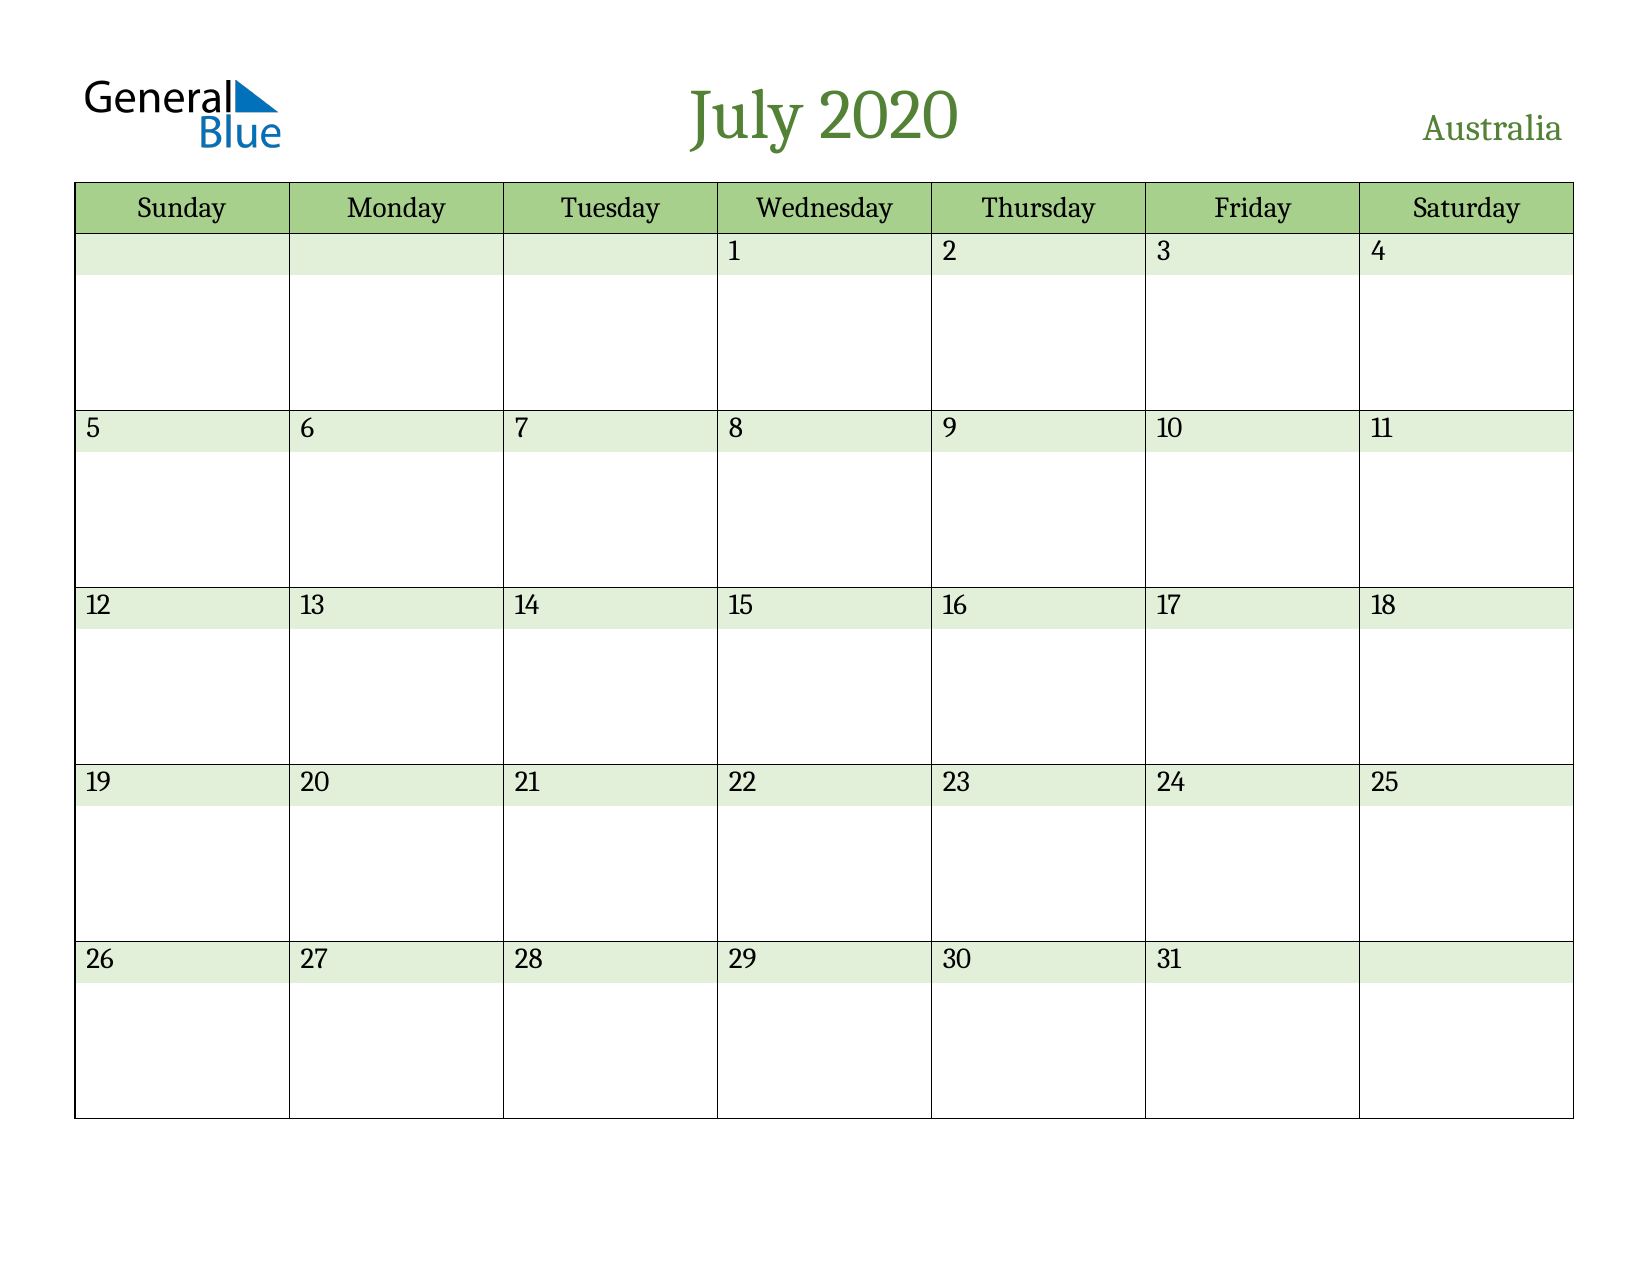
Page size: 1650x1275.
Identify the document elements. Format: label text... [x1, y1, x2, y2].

table_cell [1146, 275, 1359, 410]
table_cell 11 [1360, 411, 1573, 452]
table_cell [504, 275, 717, 410]
table_cell Thursday [932, 183, 1145, 233]
table_cell [932, 983, 1145, 1118]
table_cell 10 [1146, 411, 1359, 452]
table_cell [1360, 452, 1573, 587]
table_cell 19 [76, 765, 289, 806]
table_cell 24 [1146, 765, 1359, 806]
table_cell [718, 983, 931, 1118]
table_cell 30 [932, 942, 1145, 983]
table_cell [76, 234, 289, 275]
table_cell 29 [718, 942, 931, 983]
table_cell [1360, 983, 1573, 1118]
table_cell 7 [504, 411, 717, 452]
table_cell 27 [290, 942, 503, 983]
table_cell [1146, 629, 1359, 764]
table_cell 15 [718, 588, 931, 629]
table_cell 31 [1146, 942, 1359, 983]
table_cell 1 [718, 234, 931, 275]
table_cell Saturday [1360, 183, 1573, 233]
table_cell 8 [718, 411, 931, 452]
table_cell [1360, 275, 1573, 410]
table_cell 21 [504, 765, 717, 806]
table_cell 26 [76, 942, 289, 983]
table_cell 9 [932, 411, 1145, 452]
table_cell [1360, 806, 1573, 941]
table_cell [932, 806, 1145, 941]
table_cell [1360, 629, 1573, 764]
table_cell 20 [290, 765, 503, 806]
table_cell Friday [1146, 183, 1359, 233]
table_cell 23 [932, 765, 1145, 806]
table_cell [718, 275, 931, 410]
table_cell [1360, 942, 1573, 983]
table_cell [290, 452, 503, 587]
table_cell Tuesday [504, 183, 717, 233]
picture [85, 80, 281, 148]
table_header July 2020 [503, 75, 1146, 182]
table_cell [76, 983, 289, 1118]
table_cell Monday [290, 183, 503, 233]
table_cell 2 [932, 234, 1145, 275]
table_cell [932, 629, 1145, 764]
table_cell 18 [1360, 588, 1573, 629]
table_cell 17 [1146, 588, 1359, 629]
table_cell [76, 629, 289, 764]
table_cell [718, 629, 931, 764]
table_cell 14 [504, 588, 717, 629]
table_cell [504, 629, 717, 764]
table_cell 4 [1360, 234, 1573, 275]
table_cell [290, 806, 503, 941]
table_cell 13 [290, 588, 503, 629]
table_cell [504, 234, 717, 275]
table_cell [290, 234, 503, 275]
table_cell 12 [76, 588, 289, 629]
table_cell [1146, 452, 1359, 587]
table_cell [76, 275, 289, 410]
table_cell [932, 452, 1145, 587]
table_cell 16 [932, 588, 1145, 629]
table_cell [504, 452, 717, 587]
table_cell [290, 629, 503, 764]
table_cell [504, 983, 717, 1118]
table_cell [504, 806, 717, 941]
table_cell 28 [504, 942, 717, 983]
table_cell [718, 806, 931, 941]
table_cell 5 [76, 411, 289, 452]
table_cell [290, 275, 503, 410]
table_cell 3 [1146, 234, 1359, 275]
table_cell [718, 452, 931, 587]
table_cell [1146, 806, 1359, 941]
table_cell [76, 806, 289, 941]
table_cell Wednesday [718, 183, 931, 233]
table_cell [1146, 983, 1359, 1118]
table_cell 22 [718, 765, 931, 806]
table_cell Sunday [76, 183, 289, 233]
table_cell 6 [290, 411, 503, 452]
table_header Australia [1146, 75, 1574, 182]
table_cell [932, 275, 1145, 410]
table_cell [290, 983, 503, 1118]
table_cell [76, 452, 289, 587]
table_header [75, 75, 503, 182]
table_cell 25 [1360, 765, 1573, 806]
